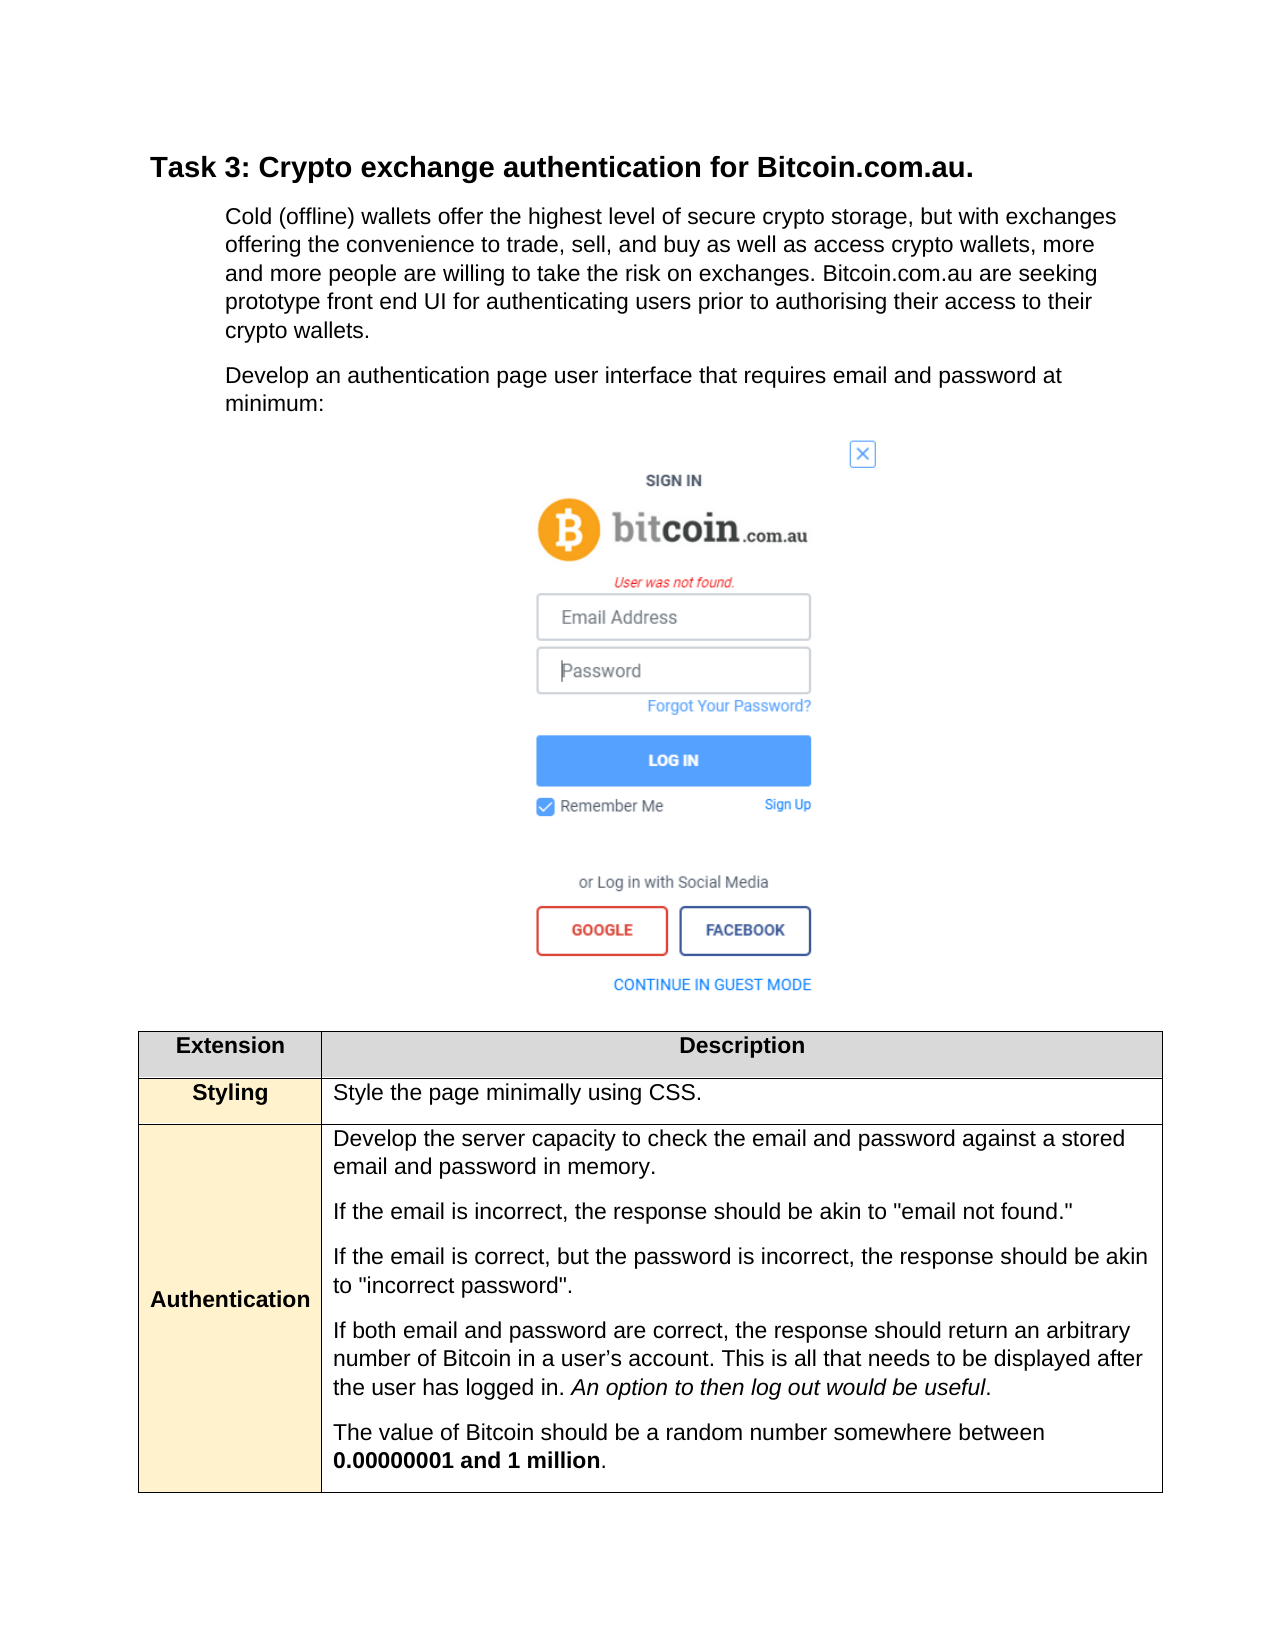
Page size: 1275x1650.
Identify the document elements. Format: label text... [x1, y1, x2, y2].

table_cell Style the page minimally using CSS. [322, 1079, 1162, 1123]
picture [465, 435, 885, 1013]
text Task 3: Crypto exchange authentication for Bitcoin.com.au. [150, 150, 1125, 183]
table_cell Develop the server capacity to check the email and password against a stored email and password in memory. If the email is incorrect, the response should be akin to "email not found." If the email is correct, but the password is incorrect, the response should be akin to "incorrect password". If both email and password are correct, the response should return an arbitrary number of Bitcoin in a user’s account. This is all that needs to be displayed after the user has logged in. An option to then log out would be useful. The value of Bitcoin should be a random number somewhere between 0.00000001 and 1 million. [322, 1125, 1162, 1492]
table_header Description [322, 1032, 1162, 1077]
table_cell Styling [139, 1079, 321, 1123]
text Cold (offline) wallets offer the highest level of secure crypto storage, but with exchanges offering the convenience to trade, sell, and buy as well as access crypto wallets, more and more people are willing to take the risk on exchanges. Bitcoin.com.au are seeking prototype front end UI for authenticating users prior to authorising their access to their crypto wallets. [225, 203, 1125, 343]
text Develop an authentication page user interface that requires email and password at minimum: [225, 362, 1125, 416]
table_header Extension [139, 1032, 321, 1077]
table_cell Authentication [139, 1125, 321, 1492]
